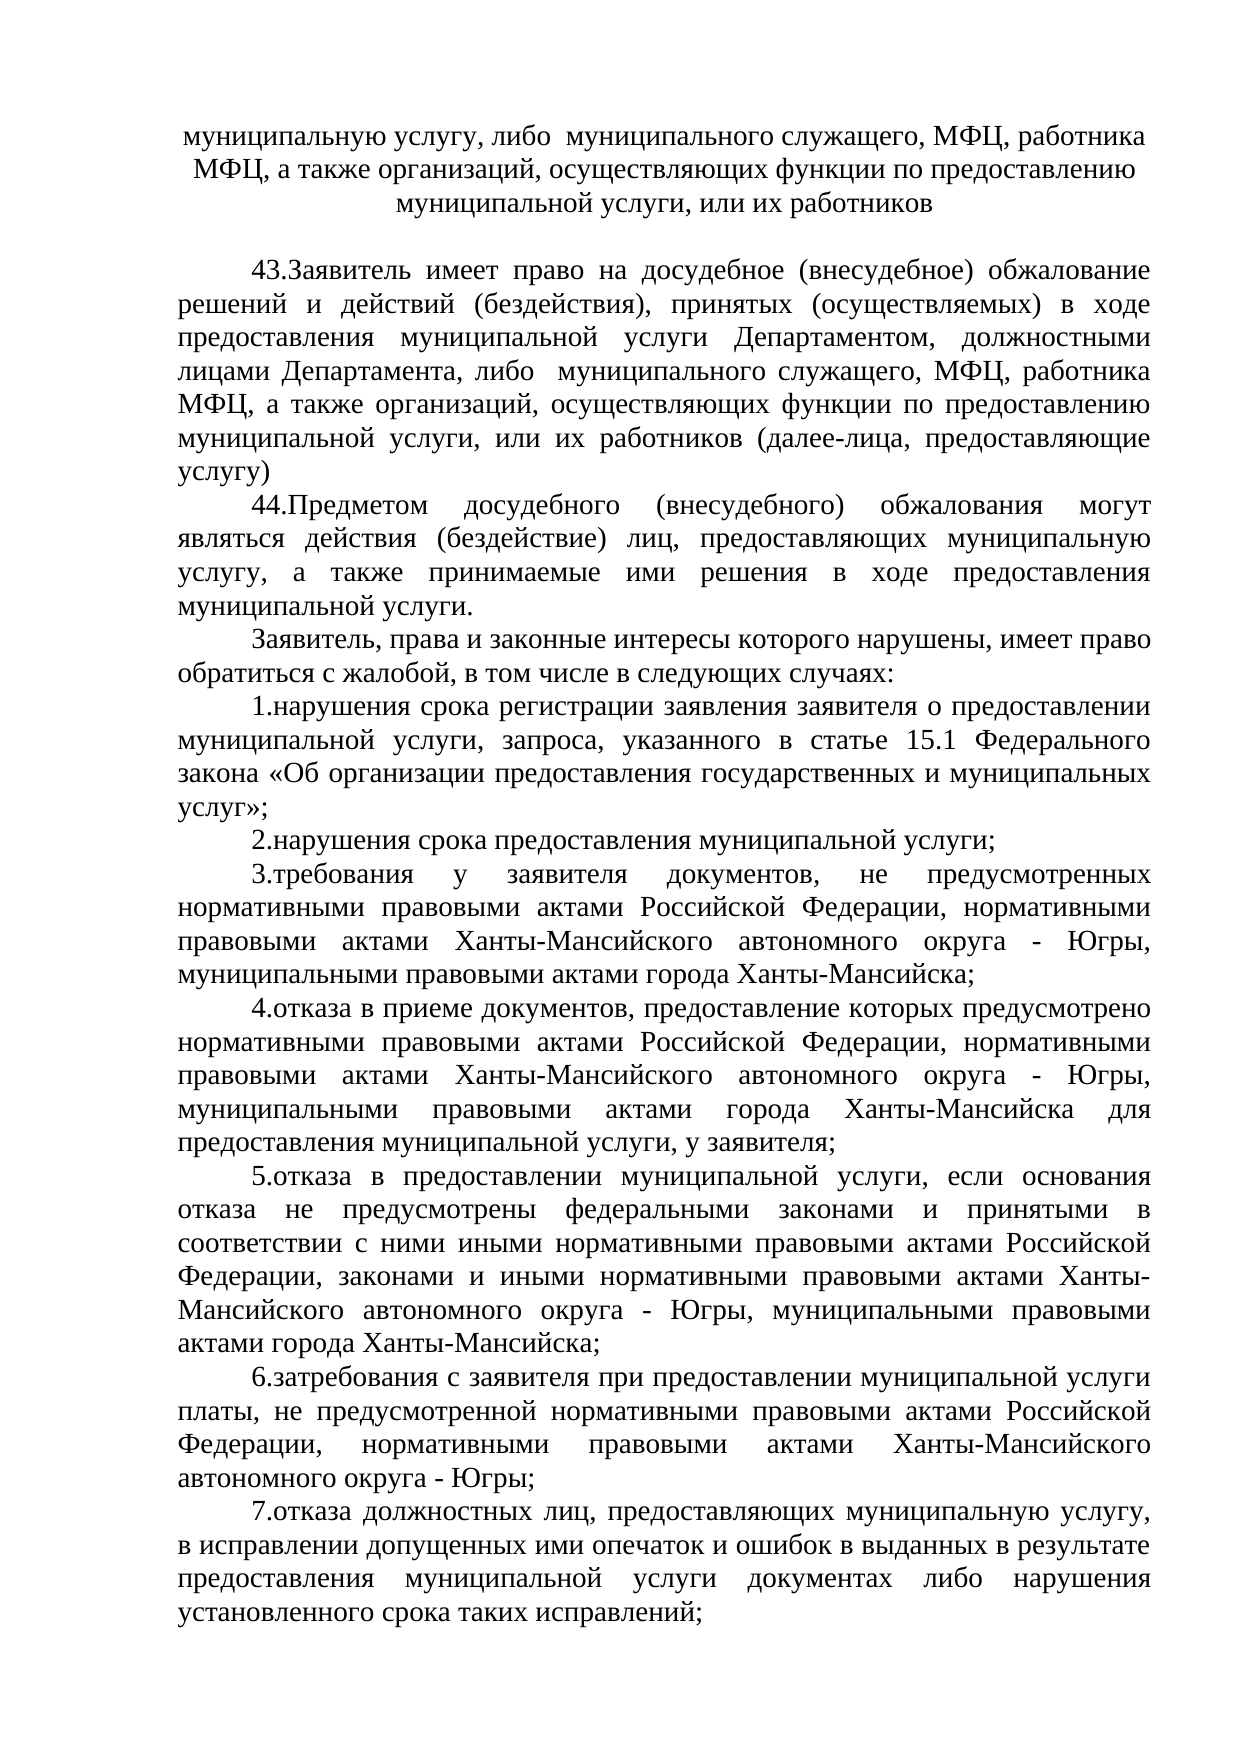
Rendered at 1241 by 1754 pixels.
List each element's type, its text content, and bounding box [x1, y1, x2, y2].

text 7.отказа должностных лиц, предоставляющих муниципальную услугу, в исправлении допущенных ими опечаток и ошибок в выданных в результате предоставления муниципальной услуги документах либо нарушения установленного срока таких исправлений; [177, 1493, 1152, 1627]
text 2.нарушения срока предоставления муниципальной услуги; [177, 822, 1152, 856]
text Заявитель, права и законные интересы которого нарушены, имеет право обратиться с жалобой, в том числе в следующих случаях: [177, 621, 1152, 688]
text 1.нарушения срока регистрации заявления заявителя о предоставлении муниципальной услуги, запроса, указанного в статье 15.1 Федерального закона «Об организации предоставления государственных и муниципальных услуг»; [177, 688, 1152, 822]
text 3.требования у заявителя документов, не предусмотренных нормативными правовыми актами Российской Федерации, нормативными правовыми актами Ханты-Мансийского автономного округа - Югры, муниципальными правовыми актами города Ханты-Мансийска; [177, 856, 1152, 990]
text 4.отказа в приеме документов, предоставление которых предусмотрено нормативными правовыми актами Российской Федерации, нормативными правовыми актами Ханты-Мансийского автономного округа - Югры, муниципальными правовыми актами города Ханты-Мансийска для предоставления муниципальной услуги, у заявителя; [177, 990, 1152, 1158]
text 6.затребования с заявителя при предоставлении муниципальной услуги платы, не предусмотренной нормативными правовыми актами Российской Федерации, нормативными правовыми актами Ханты-Мансийского автономного округа - Югры; [177, 1359, 1152, 1493]
text 44.Предметом досудебного (внесудебного) обжалования могут являться действия (бездействие) лиц, предоставляющих муниципальную услугу, а также принимаемые ими решения в ходе предоставления муниципальной услуги. [177, 487, 1152, 621]
text 43.Заявитель имеет право на досудебное (внесудебное) обжалование решений и действий (бездействия), принятых (осуществляемых) в ходе предоставления муниципальной услуги Департаментом, должностными лицами Департамента, либо муниципального служащего, МФЦ, работника МФЦ, а также организаций, осуществляющих функции по предоставлению муниципальной услуги, или их работников (далее-лица, предоставляющие услугу) [177, 252, 1152, 487]
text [177, 118, 1152, 219]
text 5.отказа в предоставлении муниципальной услуги, если основания отказа не предусмотрены федеральными законами и принятыми в соответствии с ними иными нормативными правовыми актами Российской Федерации, законами и иными нормативными правовыми актами Ханты-Мансийского автономного округа - Югры, муниципальными правовыми актами города Ханты-Мансийска; [177, 1158, 1152, 1359]
